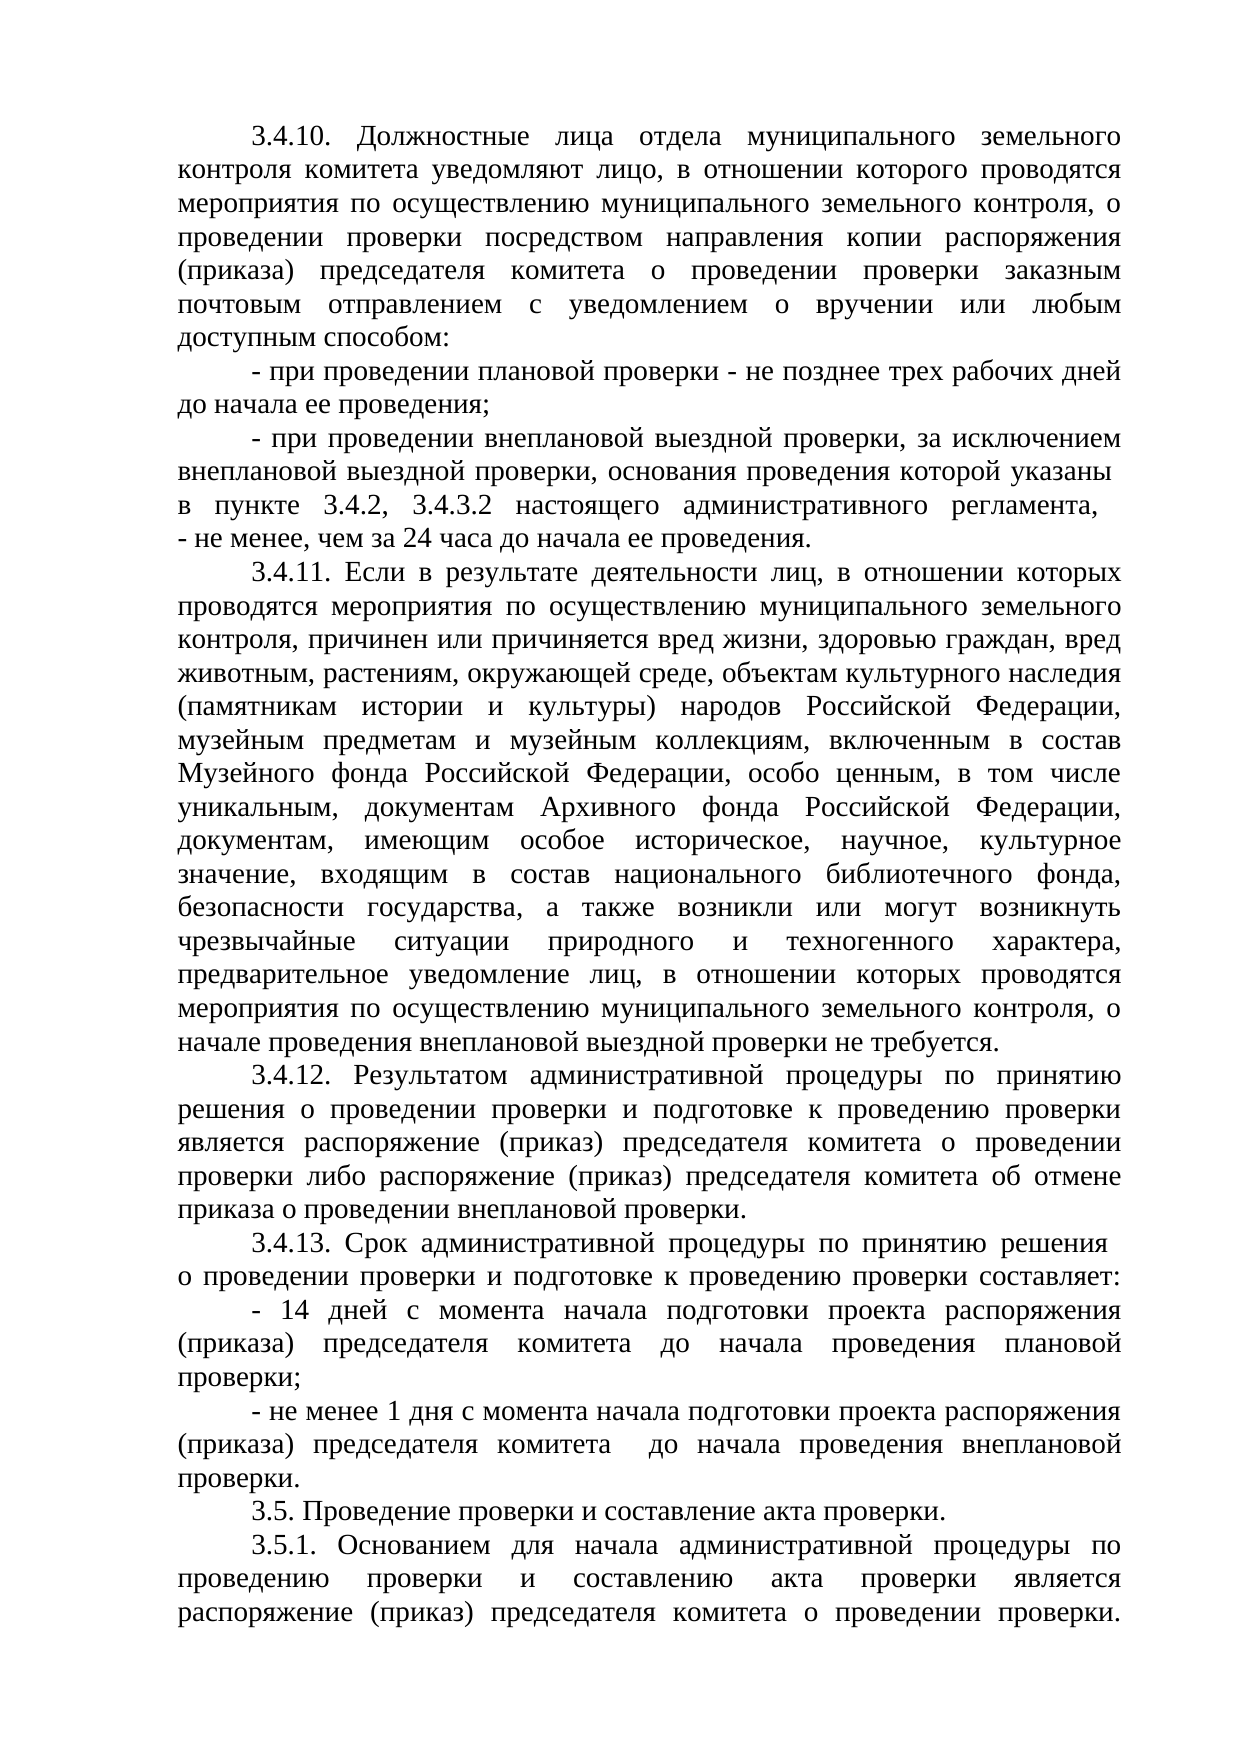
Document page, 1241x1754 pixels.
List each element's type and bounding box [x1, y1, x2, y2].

text [177, 1493, 1122, 1627]
text [177, 118, 1122, 1493]
